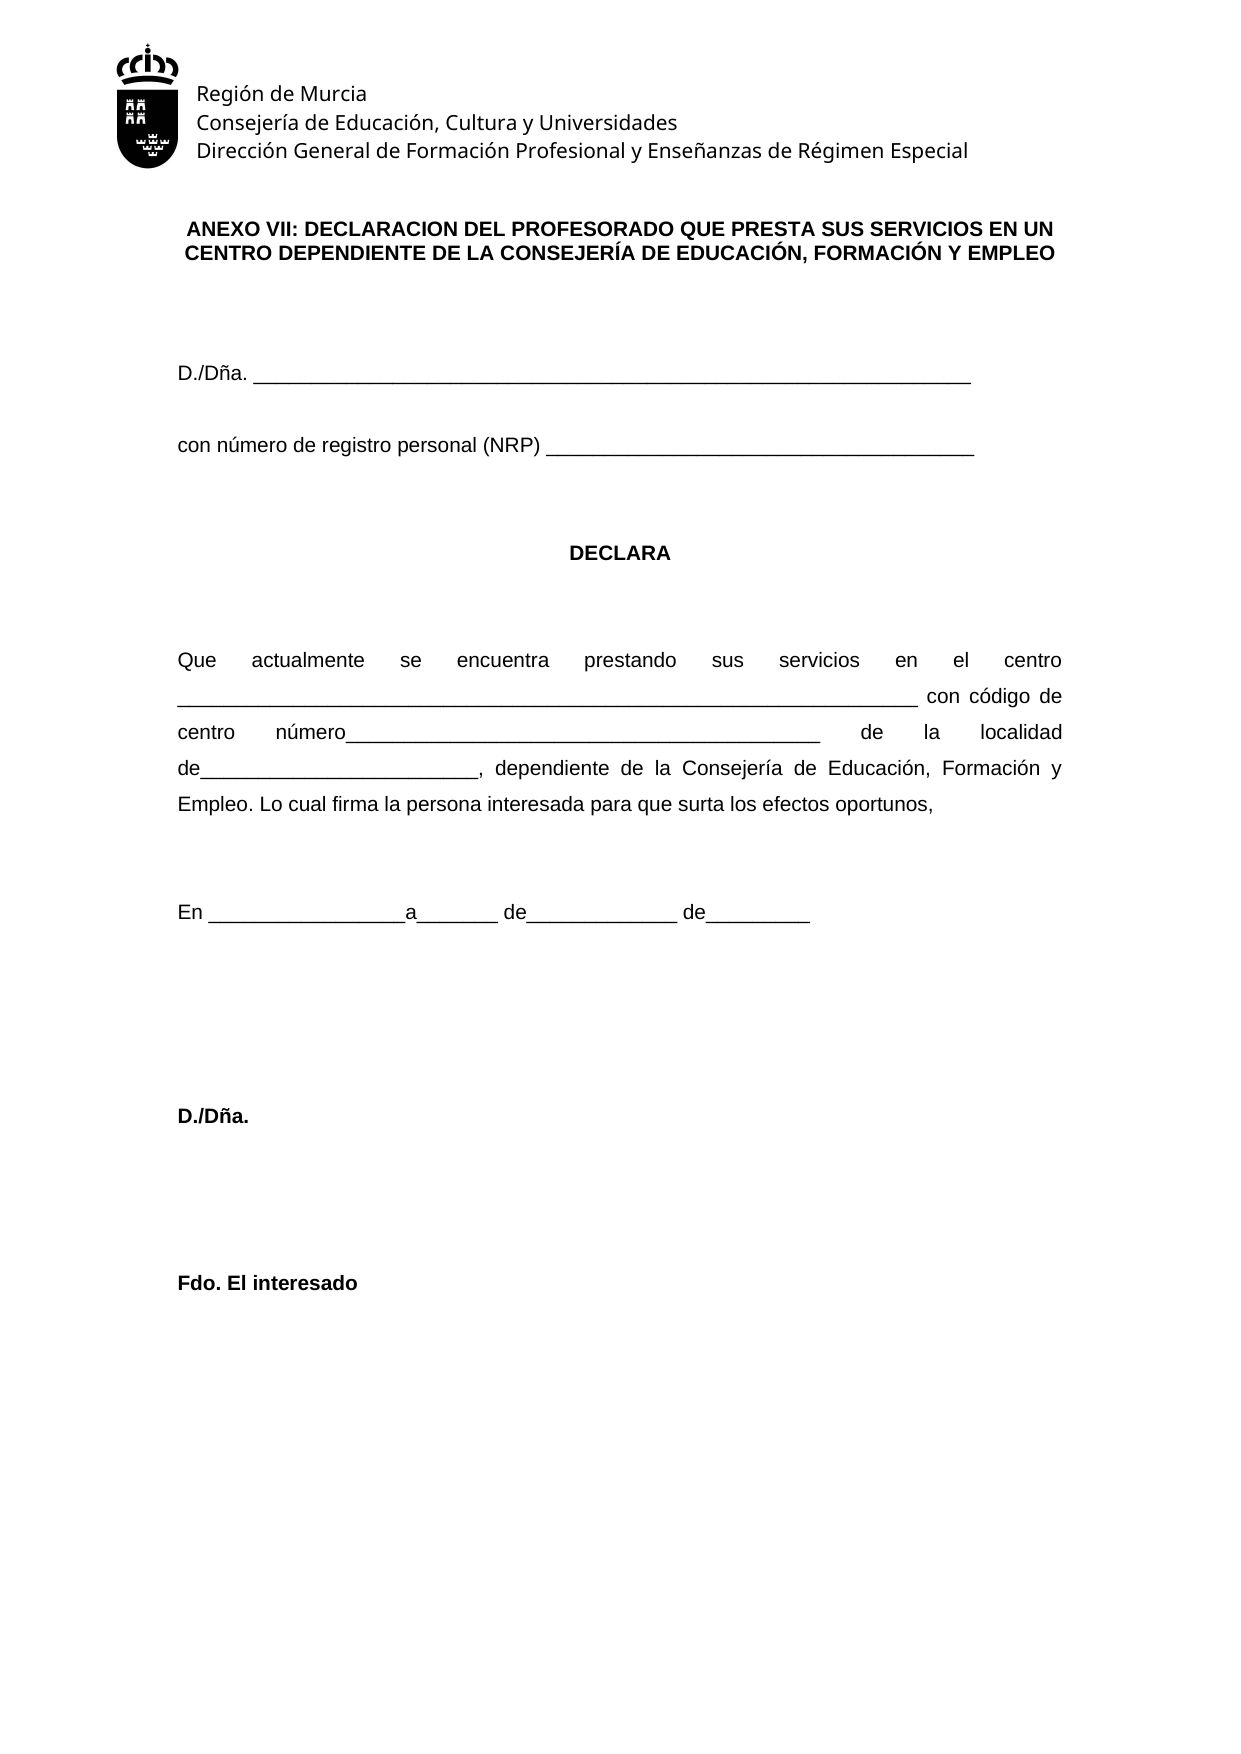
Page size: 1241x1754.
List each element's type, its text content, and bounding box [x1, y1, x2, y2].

text ANEXO VII: DECLARACION DEL PROFESORADO QUE PRESTA SUS SERVICIOS EN UN CENTRO DEPENDIENTE DE LA CONSEJERÍA DE EDUCACIÓN, FORMACIÓN Y EMPLEO [177, 217, 1063, 265]
text con número de registro personal (NRP) _____________________________________ [177, 433, 1063, 457]
text DECLARA [177, 541, 1063, 564]
picture [27, 0, 192, 246]
text Que actualmente se encuentra prestando sus servicios en el centro ________________________________________________________________ con código de centro número_________________________________________ de la localidad de________________________, dependiente de la Consejería de Educación, Formación y Empleo. Lo cual firma la persona interesada para que surta los efectos oportunos, [177, 648, 1063, 816]
text D./Dña. ______________________________________________________________ [177, 361, 1063, 385]
text Fdo. El interesado [177, 1271, 1063, 1295]
text D./Dña. [177, 1103, 1063, 1127]
text En _________________a_______ de_____________ de_________ [177, 900, 1063, 924]
